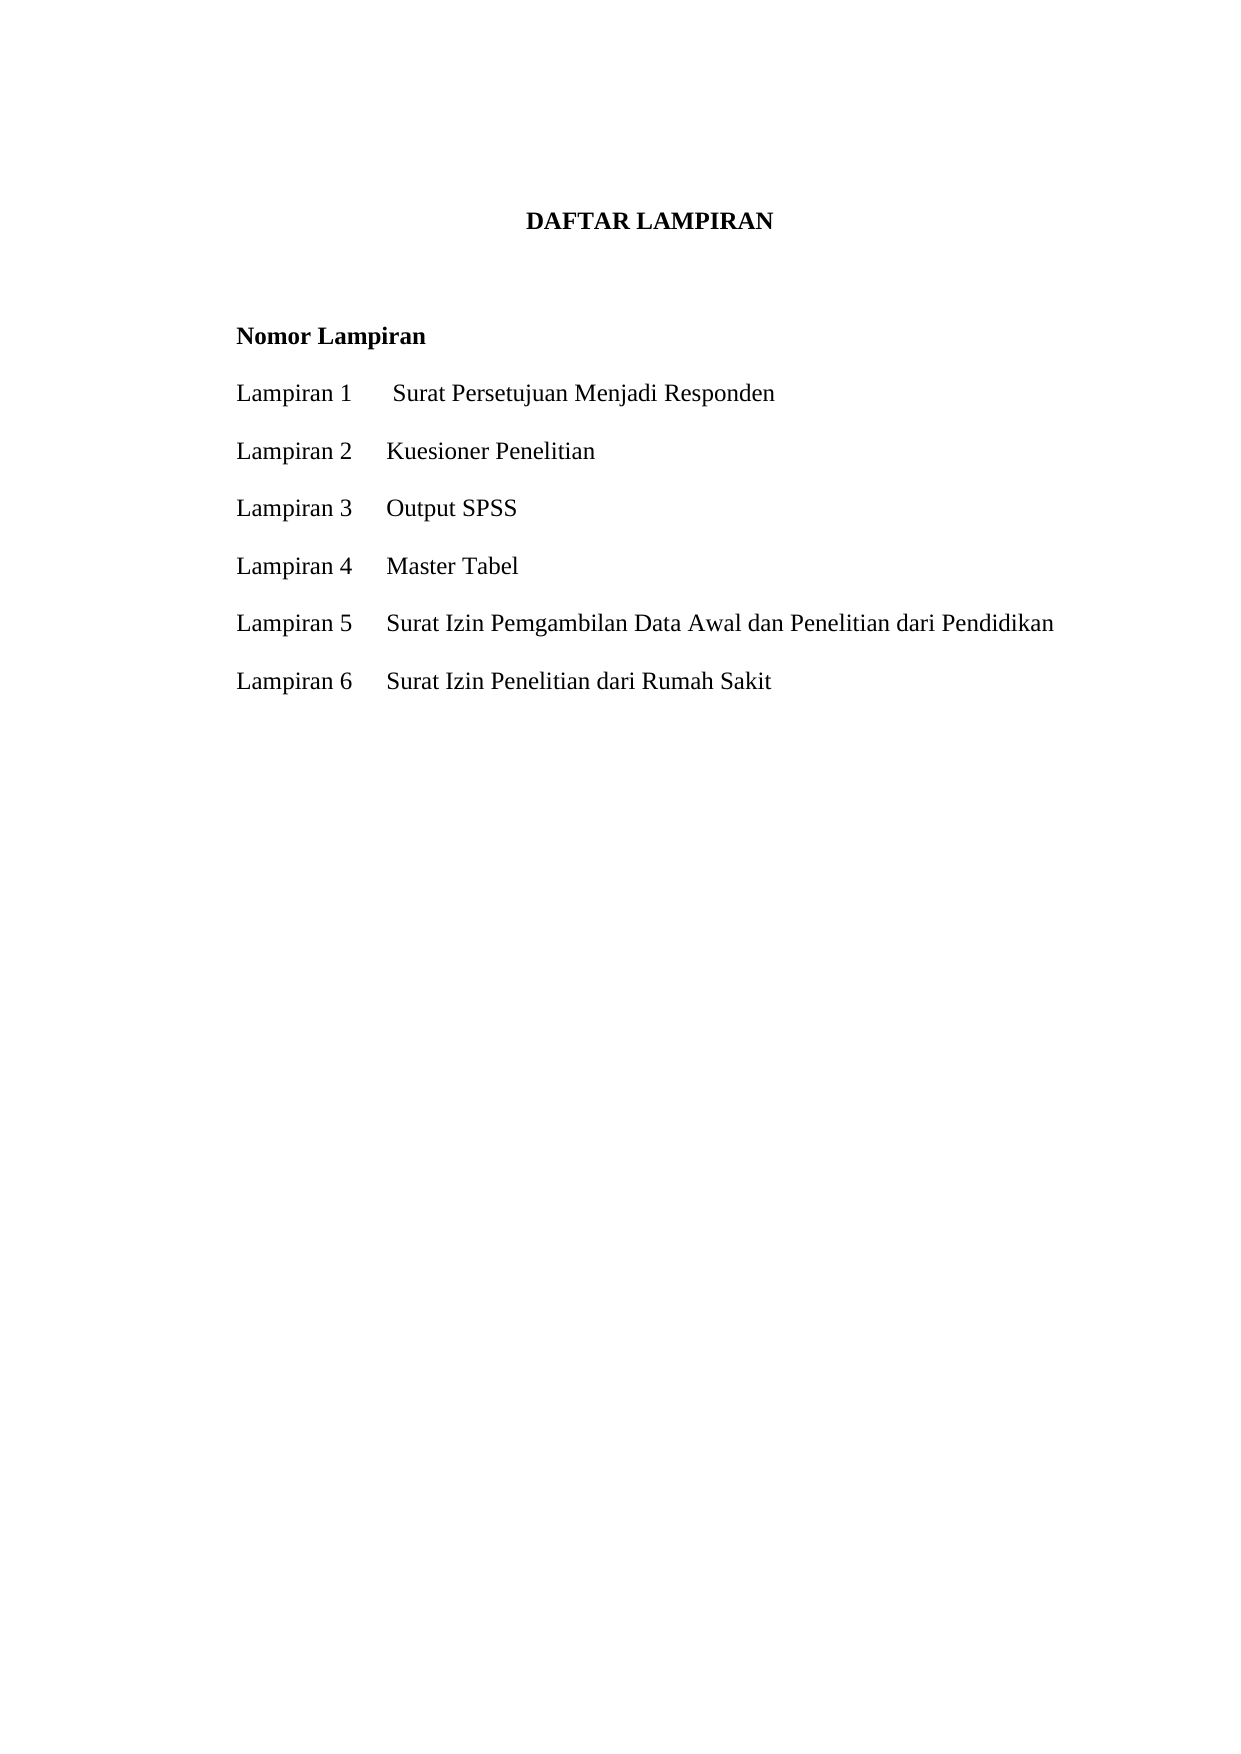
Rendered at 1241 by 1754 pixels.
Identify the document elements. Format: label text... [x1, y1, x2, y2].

text Nomor Lampiran [236, 321, 1063, 350]
text Lampiran 2 Kuesioner Penelitian [236, 436, 1063, 465]
text Lampiran 3 Output SPSS [236, 493, 1063, 522]
text Lampiran 4 Master Tabel [236, 551, 1063, 580]
text Lampiran 1 Surat Persetujuan Menjadi Responden [236, 378, 1063, 407]
text Lampiran 6 Surat Izin Penelitian dari Rumah Sakit [236, 666, 1063, 695]
text DAFTAR LAMPIRAN [236, 206, 1063, 235]
text Lampiran 5 Surat Izin Pemgambilan Data Awal dan Penelitian dari Pendidikan [236, 608, 1063, 637]
